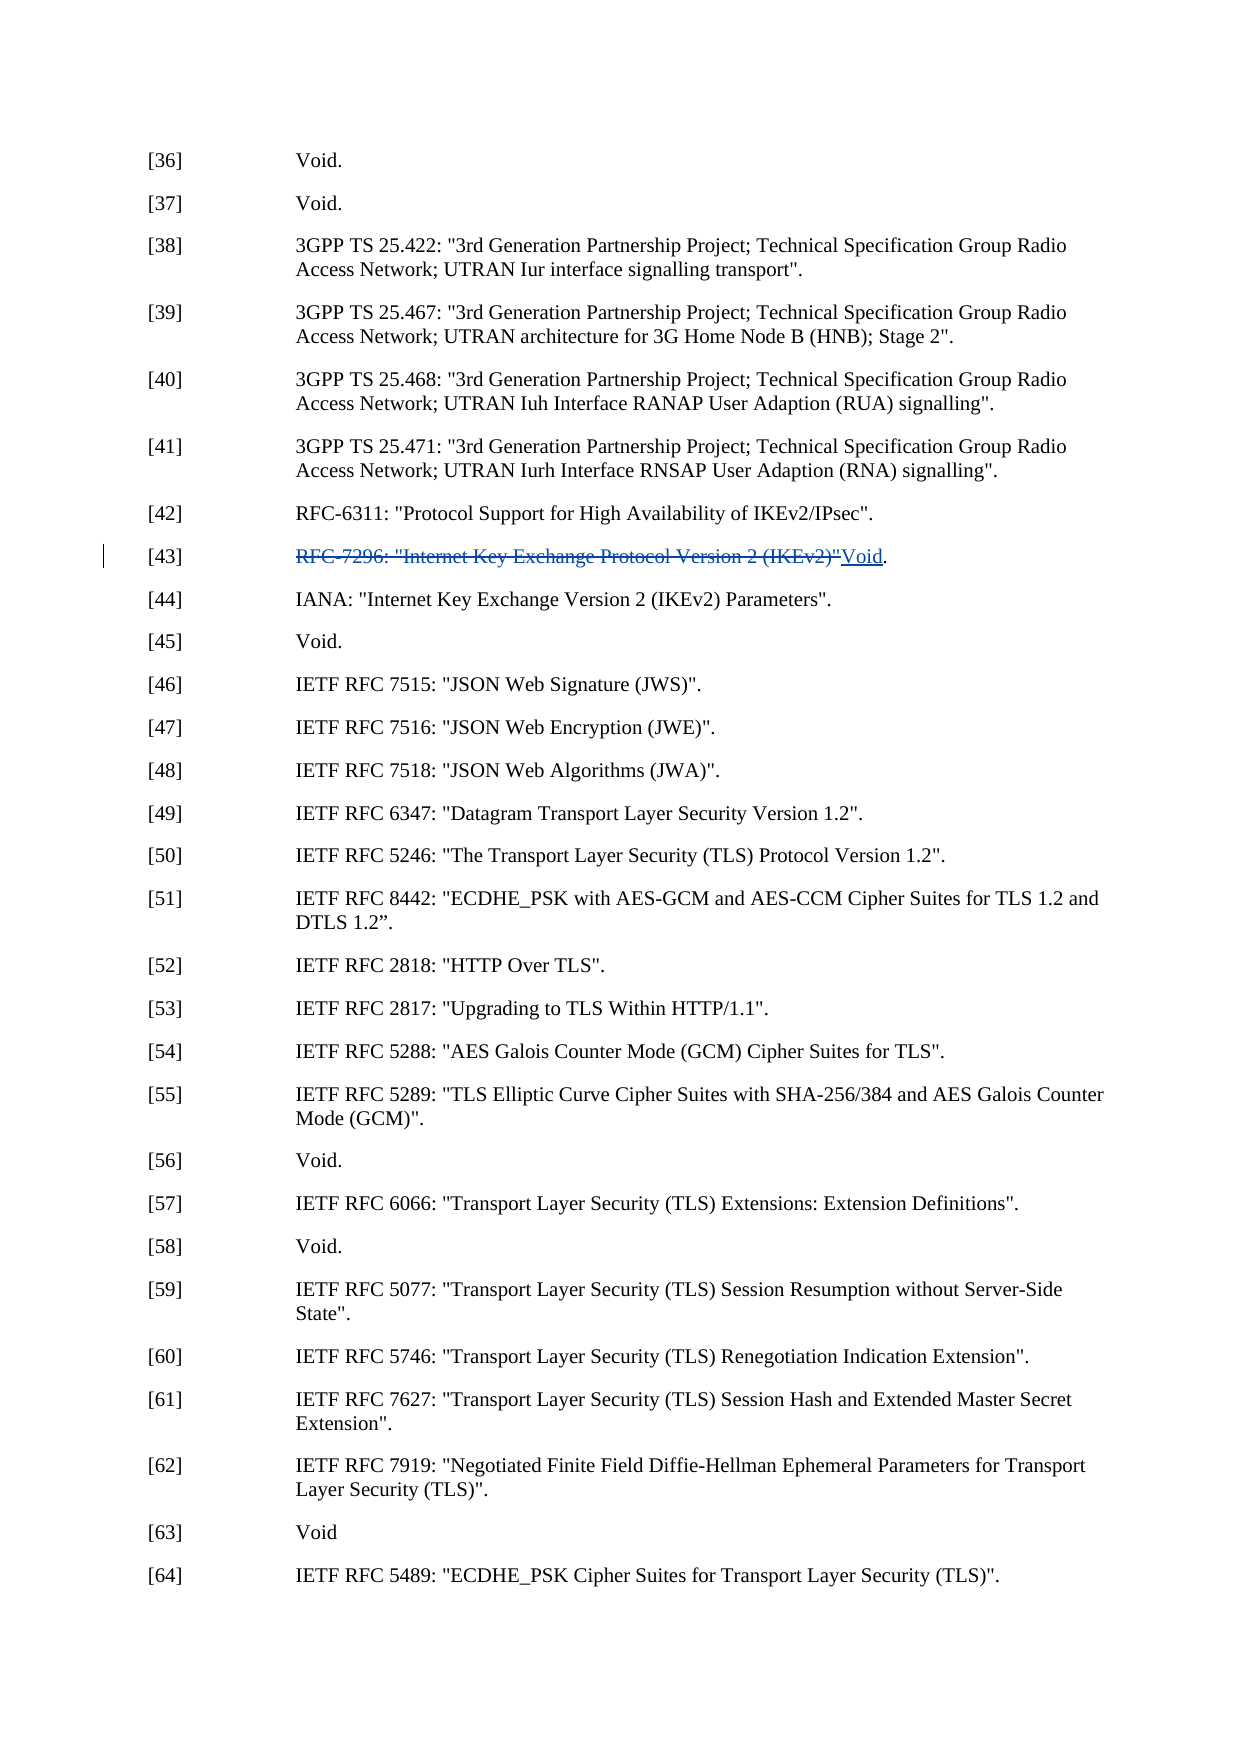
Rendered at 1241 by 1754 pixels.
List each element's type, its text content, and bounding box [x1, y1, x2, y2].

text [57] IETF RFC 6066: "Transport Layer Security (TLS) Extensions: Extension Definitions". [148, 1191, 1122, 1215]
text [42] RFC-6311: "Protocol Support for High Availability of IKEv2/IPsec". [148, 501, 1122, 525]
text [46] IETF RFC 7515: "JSON Web Signature (JWS)". [148, 672, 1122, 696]
text [47] IETF RFC 7516: "JSON Web Encryption (JWE)". [148, 715, 1122, 739]
text [44] IANA: "Internet Key Exchange Version 2 (IKEv2) Parameters". [148, 586, 1122, 611]
text [62] IETF RFC 7919: "Negotiated Finite Field Diffie-Hellman Ephemeral Parameters for Transport Layer Security (TLS)". [148, 1453, 1122, 1501]
text [45] Void. [148, 629, 1122, 653]
text [40] 3GPP TS 25.468: "3rd Generation Partnership Project; Technical Specification Group Radio Access Network; UTRAN Iuh Interface RANAP User Adaption (RUA) signalling". [148, 367, 1122, 415]
text [48] IETF RFC 7518: "JSON Web Algorithms (JWA)". [148, 758, 1122, 782]
text [50] IETF RFC 5246: "The Transport Layer Security (TLS) Protocol Version 1.2". [148, 843, 1122, 867]
text [39] 3GPP TS 25.467: "3rd Generation Partnership Project; Technical Specification Group Radio Access Network; UTRAN architecture for 3G Home Node B (HNB); Stage 2". [148, 300, 1122, 348]
text [53] IETF RFC 2817: "Upgrading to TLS Within HTTP/1.1". [148, 996, 1122, 1020]
text [41] 3GPP TS 25.471: "3rd Generation Partnership Project; Technical Specification Group Radio Access Network; UTRAN Iurh Interface RNSAP User Adaption (RNA) signalling". [148, 434, 1122, 482]
text [51] IETF RFC 8442: "ECDHE_PSK with AES-GCM and AES-CCM Cipher Suites for TLS 1.2 and DTLS 1.2”. [148, 886, 1122, 934]
text [58] Void. [148, 1234, 1122, 1258]
text [54] IETF RFC 5288: "AES Galois Counter Mode (GCM) Cipher Suites for TLS". [148, 1039, 1122, 1063]
text [64] IETF RFC 5489: "ECDHE_PSK Cipher Suites for Transport Layer Security (TLS)". [148, 1563, 1122, 1587]
text [55] IETF RFC 5289: "TLS Elliptic Curve Cipher Suites with SHA-256/384 and AES Galois Counter Mode (GCM)". [148, 1081, 1122, 1129]
text [52] IETF RFC 2818: "HTTP Over TLS". [148, 953, 1122, 977]
text [43] . [148, 544, 1122, 568]
text [60] IETF RFC 5746: "Transport Layer Security (TLS) Renegotiation Indication Extension". [148, 1344, 1122, 1368]
text [56] Void. [148, 1148, 1122, 1172]
text [37] Void. [148, 191, 1122, 214]
text [38] 3GPP TS 25.422: "3rd Generation Partnership Project; Technical Specification Group Radio Access Network; UTRAN Iur interface signalling transport". [148, 233, 1122, 281]
text [49] IETF RFC 6347: "Datagram Transport Layer Security Version 1.2". [148, 801, 1122, 824]
text [63] Void [148, 1520, 1122, 1544]
text [61] IETF RFC 7627: "Transport Layer Security (TLS) Session Hash and Extended Master Secret Extension". [148, 1386, 1122, 1434]
text [36] Void. [148, 148, 1122, 172]
text [59] IETF RFC 5077: "Transport Layer Security (TLS) Session Resumption without Server-Side State". [148, 1277, 1122, 1325]
